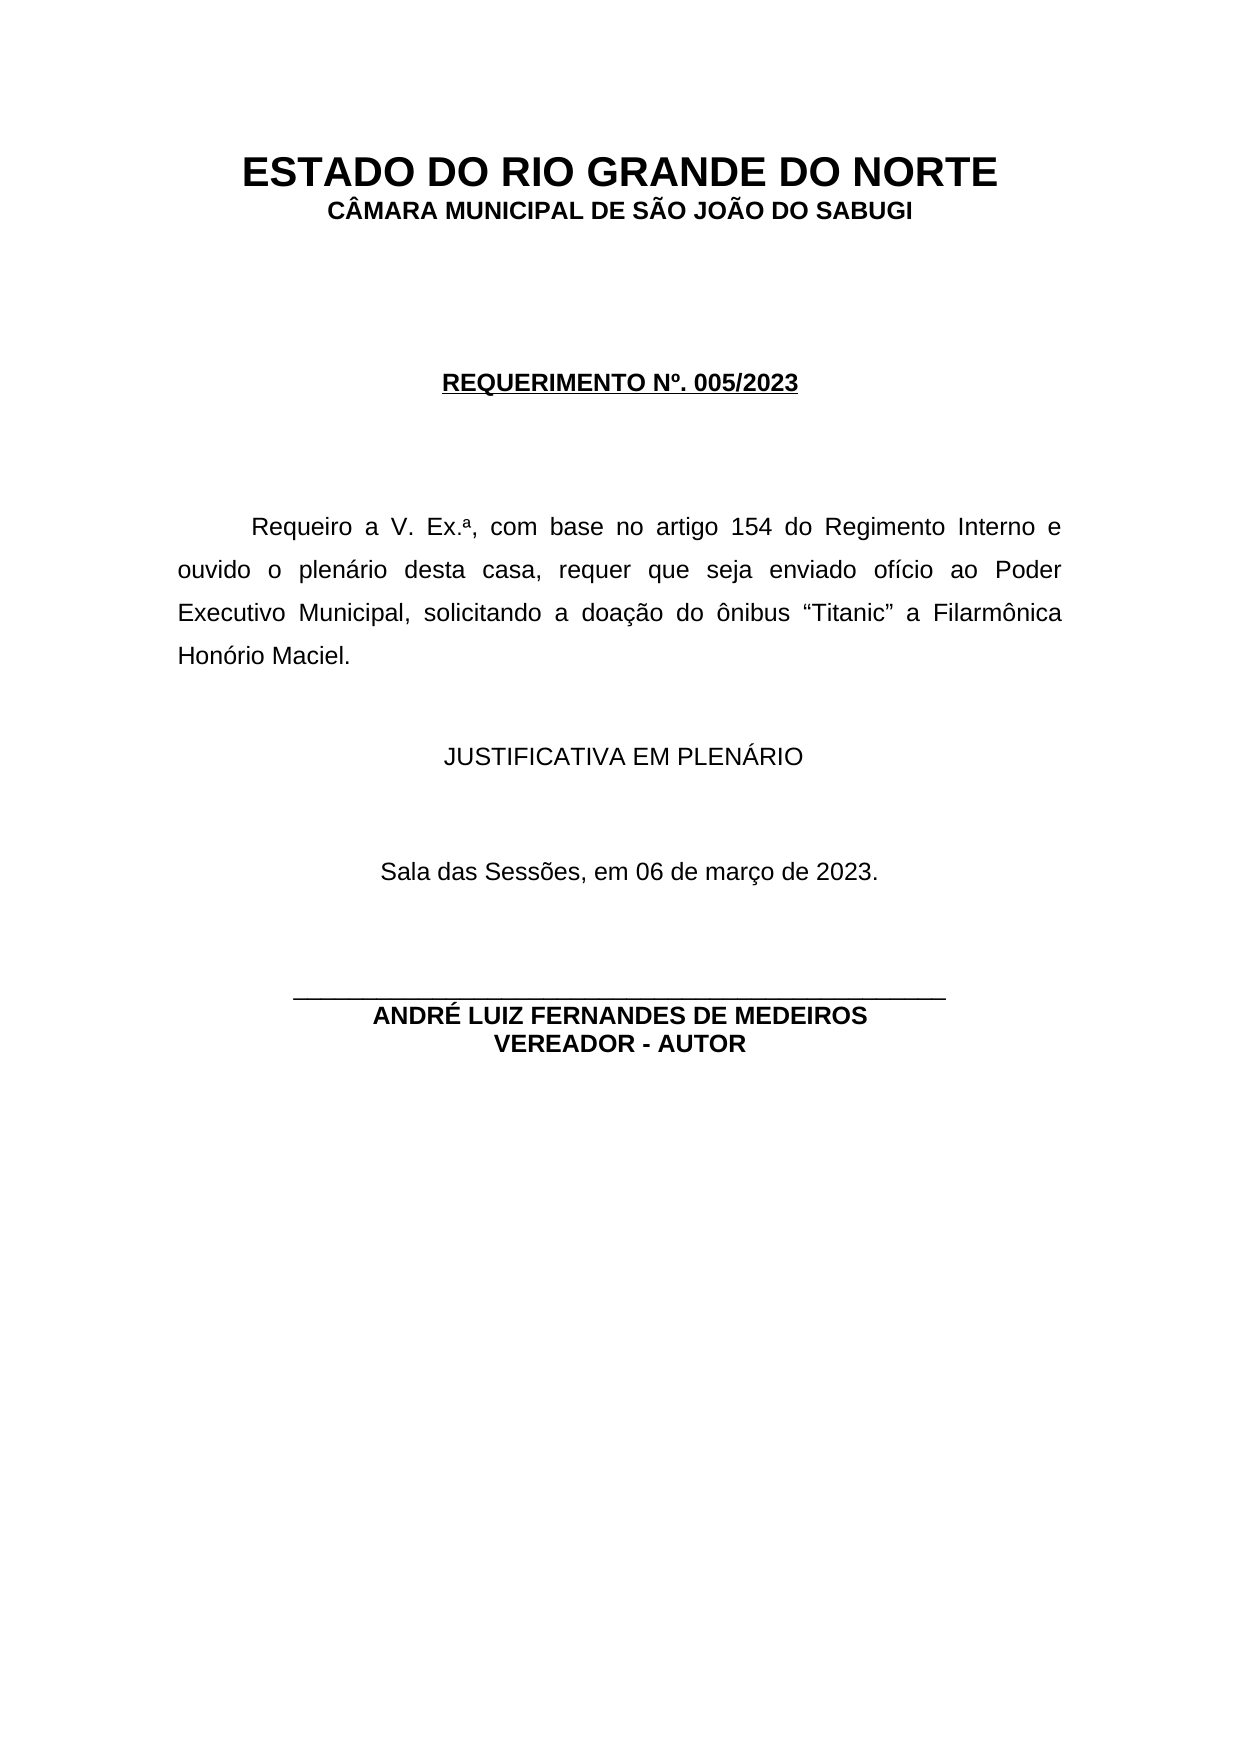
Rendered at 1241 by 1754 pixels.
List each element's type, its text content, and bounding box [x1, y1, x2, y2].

text VEREADOR - AUTOR [177, 1029, 1063, 1058]
text ANDRÉ LUIZ FERNANDES DE MEDEIROS [177, 1001, 1063, 1029]
text _______________________________________________ [177, 972, 1063, 1001]
text CÂMARA MUNICIPAL DE SÃO JOÃO DO SABUGI [177, 196, 1063, 224]
text REQUERIMENTO Nº. 005/2023 [177, 368, 1063, 397]
text Requeiro a V. Ex.ª, com base no artigo 154 do Regimento Interno e ouvido o plenário desta casa, requer que seja enviado ofício ao Poder Executivo Municipal, solicitando a doação do ônibus “Titanic” a Filarmônica Honório Maciel. [177, 512, 1063, 670]
text ESTADO DO RIO GRANDE DO NORTE [177, 148, 1063, 196]
text Sala das Sessões, em 06 de março de 2023. [177, 857, 1063, 886]
text JUSTIFICATIVA EM PLENÁRIO [177, 742, 1063, 771]
